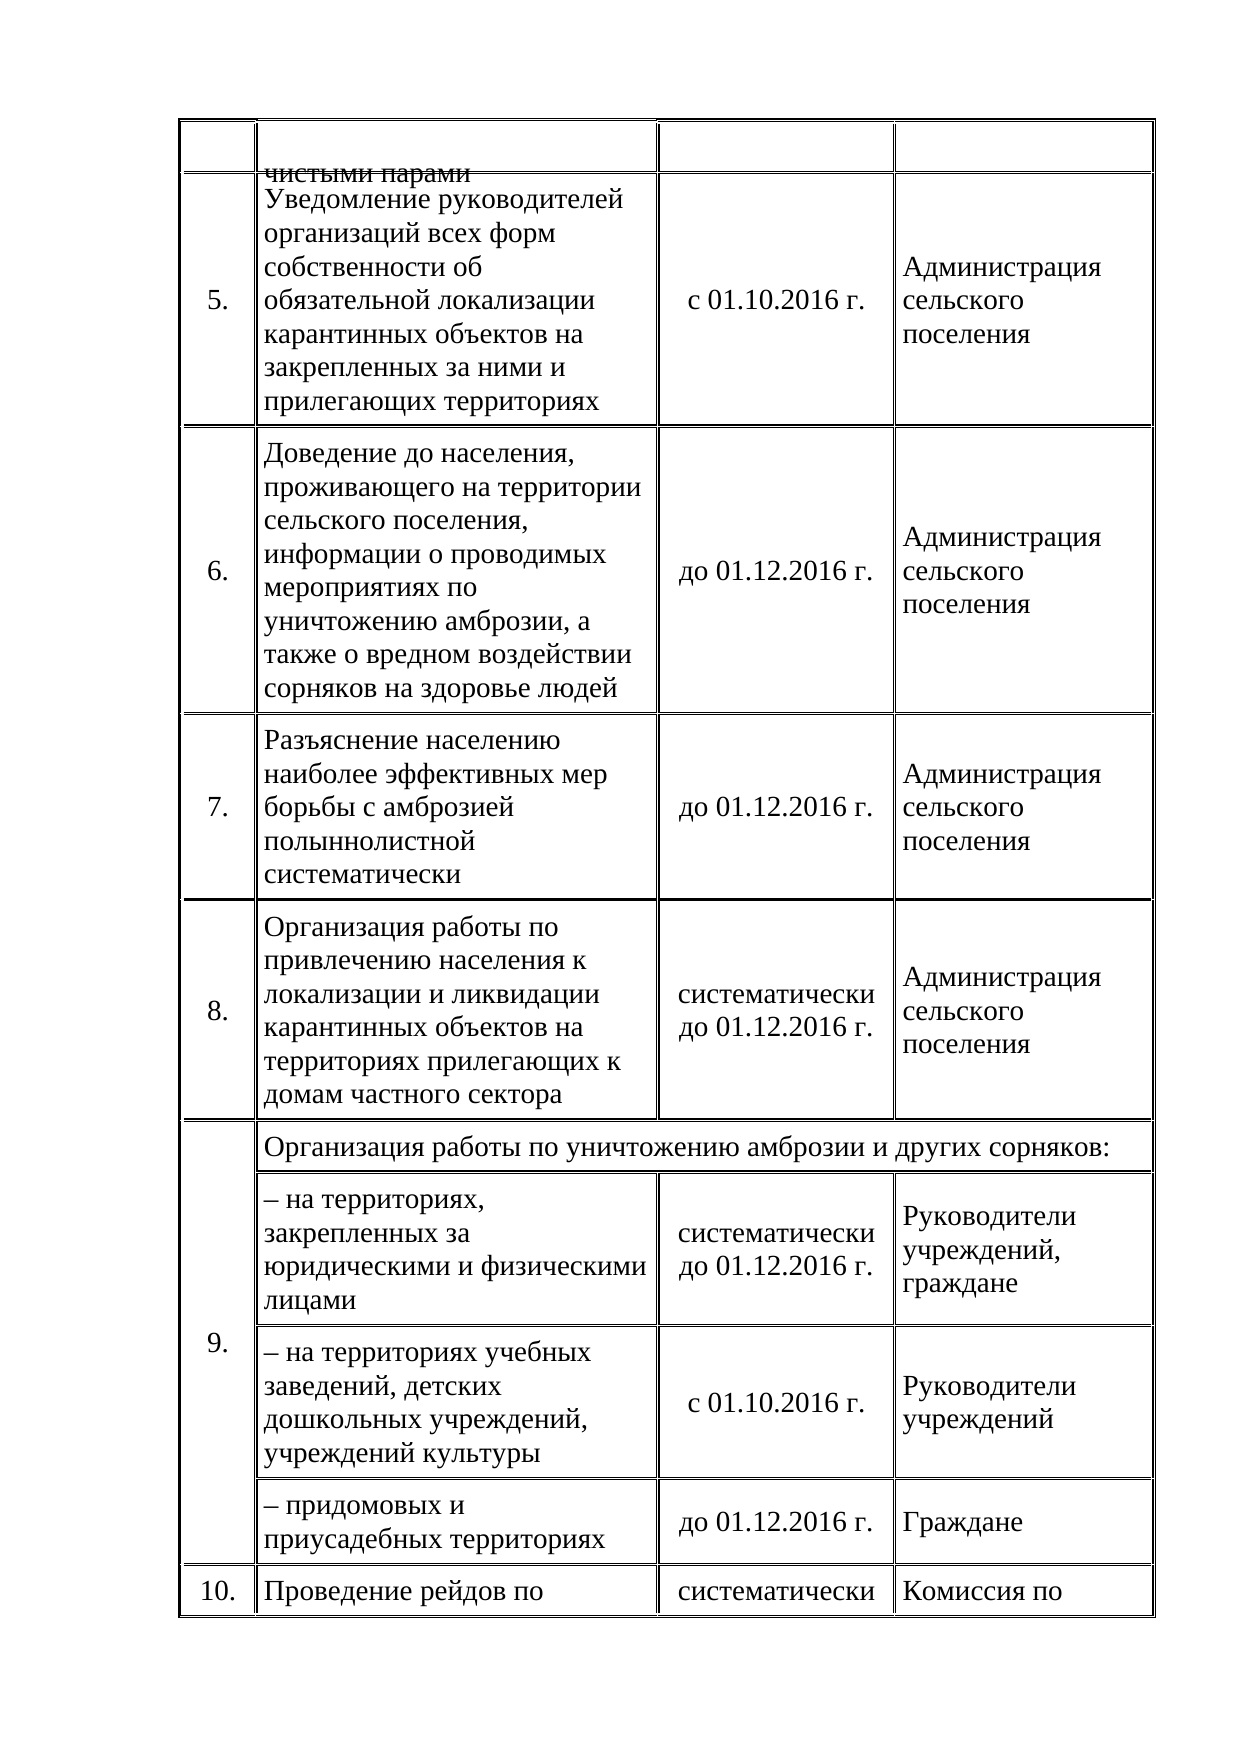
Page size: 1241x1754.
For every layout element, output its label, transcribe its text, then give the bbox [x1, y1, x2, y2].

table_cell Доведение до населения, проживающего на территории сельского поселения, информации о проводимых мероприятиях по уничтожению амброзии, а также о вредном воздействии сорняков на здоровье людей [258, 428, 656, 711]
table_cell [256, 1563, 658, 1615]
table_cell с 01.10.2016 г. [660, 174, 893, 424]
table_cell – придомовых и приусадебных территориях [258, 1480, 656, 1562]
table_cell 10. [181, 1563, 256, 1615]
table_cell систематически до 01.12.2016 г. [660, 1174, 893, 1323]
table_cell Администрация сельского поселения [896, 898, 1154, 1118]
table_cell до 01.12.2016 г. [660, 715, 893, 898]
table_cell с 01.10.2016 г. [660, 1327, 893, 1476]
table_cell 9. [181, 1118, 254, 1562]
table_cell систематически [658, 1566, 894, 1615]
table_cell 5. [180, 171, 256, 424]
table_cell до 01.12.2016 г. [660, 1480, 893, 1562]
table_cell систематически до 01.12.2016 г. [660, 901, 893, 1118]
table_cell Администрация сельского поселения [896, 424, 1153, 711]
table_cell до 01.12.2016 г. [660, 428, 893, 711]
table_cell 7. [181, 711, 254, 898]
table_cell Организация работы по уничтожению амброзии и других сорняков: [258, 1118, 1153, 1170]
table_cell – на территориях учебных заведений, детских дошкольных учреждений, учреждений культуры [258, 1327, 656, 1476]
table_cell Руководители учреждений, граждане [896, 1170, 1153, 1323]
table_cell Администрация сельского поселения [895, 171, 1154, 424]
table_cell Уведомление руководителей организаций всех форм собственности об обязательной локализации карантинных объектов на закрепленных за ними и прилегающих территориях [258, 174, 656, 424]
table_cell Администрация сельского поселения [896, 711, 1153, 898]
table_cell Организация работы по привлечению населения к локализации и ликвидации карантинных объектов на территориях прилегающих к домам частного сектора [258, 901, 656, 1118]
table_cell 6. [181, 424, 254, 711]
table_cell 8. [180, 898, 254, 1118]
table_cell Граждане [896, 1476, 1153, 1562]
table_cell Руководители учреждений [896, 1324, 1153, 1476]
table_cell – на территориях, закрепленных за юридическими и физическими лицами [258, 1174, 656, 1323]
table_cell Разъяснение населению наиболее эффективных мер борьбы с амброзией полыннолистной систематически [258, 715, 656, 898]
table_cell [895, 1563, 1153, 1615]
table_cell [658, 122, 894, 171]
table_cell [895, 122, 1152, 171]
